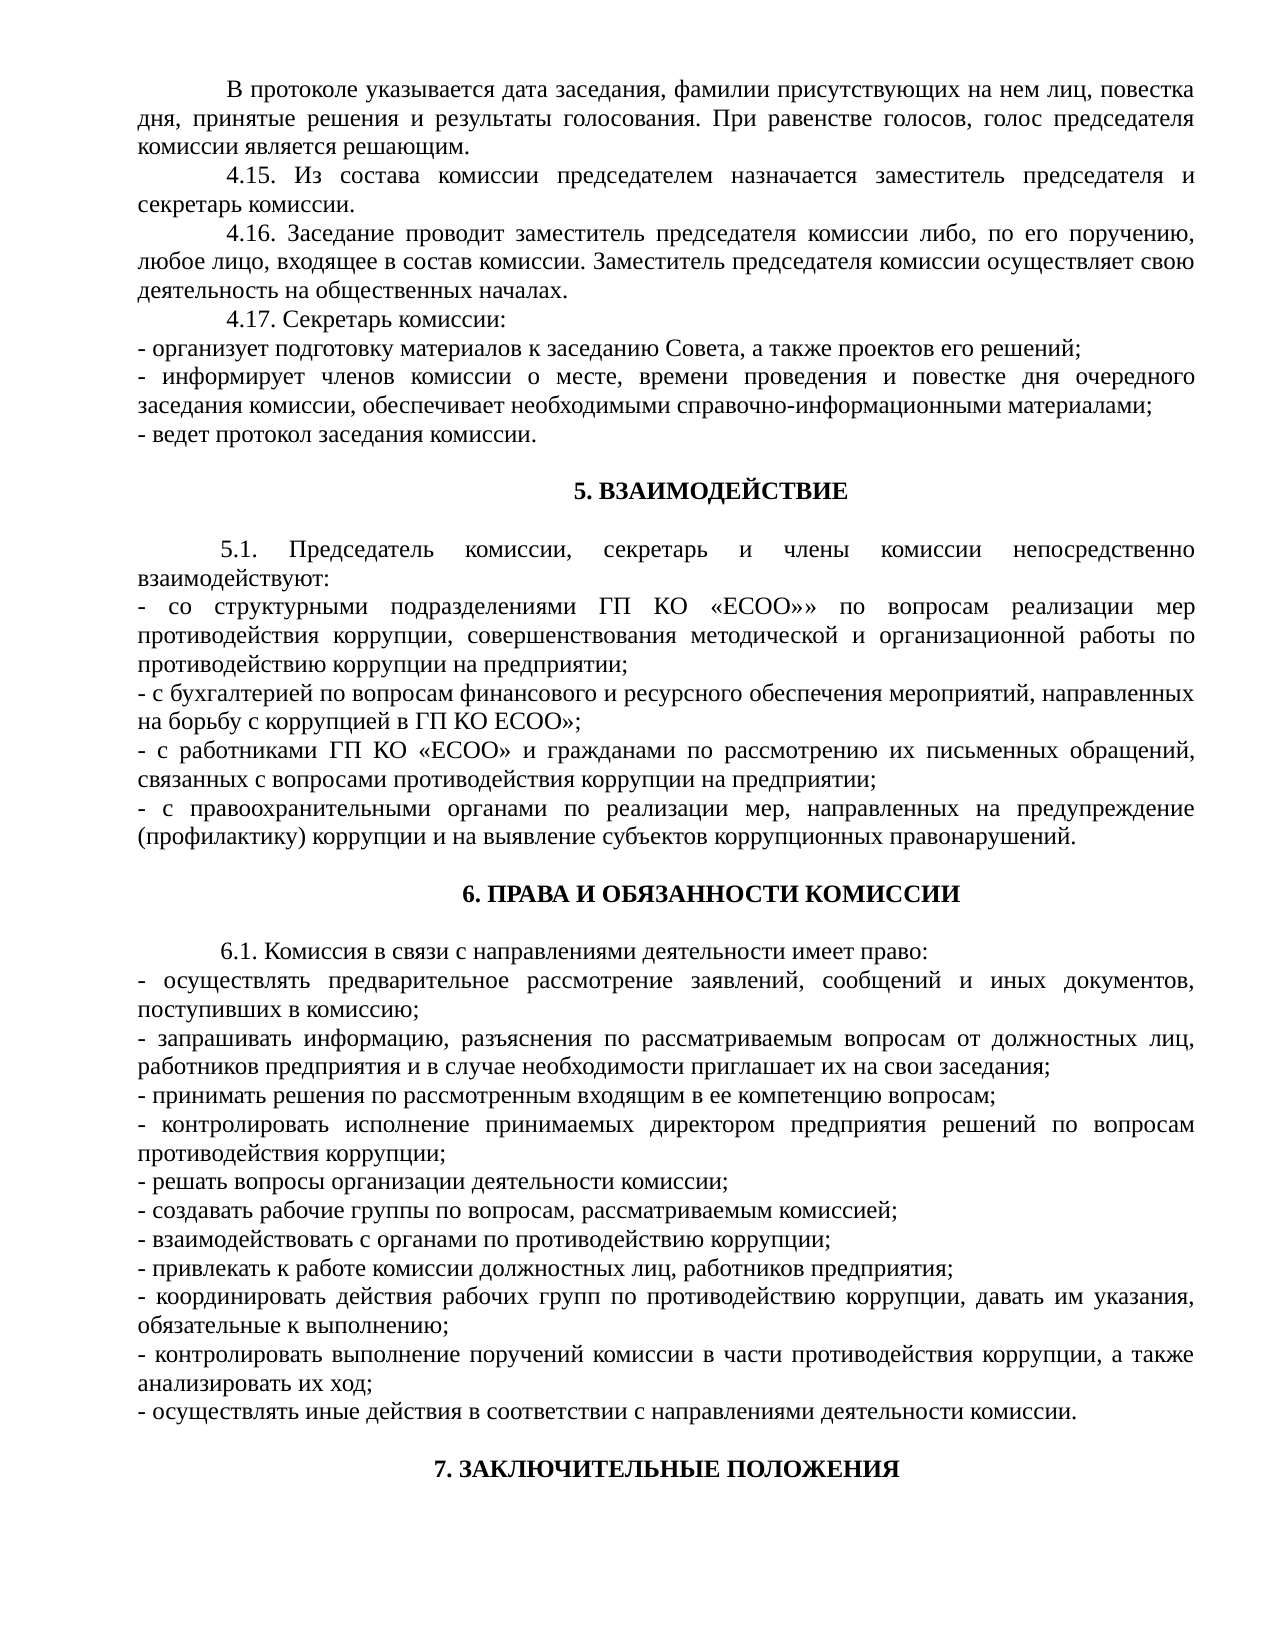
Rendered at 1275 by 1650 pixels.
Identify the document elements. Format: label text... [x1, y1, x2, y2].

text - принимать решения по рассмотренным входящим в ее компетенцию вопросам; [137, 1080, 1196, 1109]
text - информирует членов комиссии о месте, времени проведения и повестке дня очередного заседания комиссии, обеспечивает необходимыми справочно-информационными материалами; [137, 361, 1196, 419]
text - со структурными подразделениями ГП КО «ЕСОО»» по вопросам реализации мер противодействия коррупции, совершенствования методической и организационной работы по противодействию коррупции на предприятии; [137, 591, 1196, 678]
text - запрашивать информацию, разъяснения по рассматриваемым вопросам от должностных лиц, работников предприятия и в случае необходимости приглашает их на свои заседания; [137, 1023, 1196, 1080]
text - осуществлять иные действия в соответствии с направлениями деятельности комиссии. [137, 1396, 1196, 1425]
text - координировать действия рабочих групп по противодействию коррупции, давать им указания, обязательные к выполнению; [137, 1281, 1196, 1339]
text - с бухгалтерией по вопросам финансового и ресурсного обеспечения мероприятий, направленных на борьбу с коррупцией в ГП КО ЕСОО»; [137, 678, 1196, 735]
text - ведет протокол заседания комиссии. [137, 419, 1196, 448]
text 6.1. Комиссия в связи с направлениями деятельности имеет право: [137, 936, 1196, 965]
text - организует подготовку материалов к заседанию Совета, а также проектов его решений; [137, 333, 1196, 361]
text - контролировать исполнение принимаемых директором предприятия решений по вопросам противодействия коррупции; [137, 1109, 1196, 1166]
text 7. ЗАКЛЮЧИТЕЛЬНЫЕ ПОЛОЖЕНИЯ [137, 1454, 1196, 1483]
text - привлекать к работе комиссии должностных лиц, работников предприятия; [137, 1253, 1196, 1281]
text В протоколе указывается дата заседания, фамилии присутствующих на нем лиц, повестка дня, принятые решения и результаты голосования. При равенстве голосов, голос председателя комиссии является решающим. [137, 74, 1196, 160]
text 5. ВЗАИМОДЕЙСТВИЕ [137, 476, 1196, 505]
text - с правоохранительными органами по реализации мер, направленных на предупреждение (профилактику) коррупции и на выявление субъектов коррупционных правонарушений. [137, 793, 1196, 850]
text 4.17. Секретарь комиссии: [137, 304, 1196, 333]
text - решать вопросы организации деятельности комиссии; [137, 1166, 1196, 1195]
text - осуществлять предварительное рассмотрение заявлений, сообщений и иных документов, поступивших в комиссию; [137, 965, 1196, 1023]
text - взаимодействовать с органами по противодействию коррупции; [137, 1224, 1196, 1253]
text - контролировать выполнение поручений комиссии в части противодействия коррупции, а также анализировать их ход; [137, 1339, 1196, 1396]
text 4.16. Заседание проводит заместитель председателя комиссии либо, по его поручению, любое лицо, входящее в состав комиссии. Заместитель председателя комиссии осуществляет свою деятельность на общественных началах. [137, 218, 1196, 304]
text 6. ПРАВА И ОБЯЗАННОСТИ КОМИССИИ [137, 879, 1196, 908]
text - с работниками ГП КО «ЕСОО» и гражданами по рассмотрению их письменных обращений, связанных с вопросами противодействия коррупции на предприятии; [137, 735, 1196, 793]
text 4.15. Из состава комиссии председателем назначается заместитель председателя и секретарь комиссии. [137, 160, 1196, 218]
text - создавать рабочие группы по вопросам, рассматриваемым комиссией; [137, 1195, 1196, 1224]
text 5.1. Председатель комиссии, секретарь и члены комиссии непосредственно взаимодействуют: [137, 534, 1196, 591]
